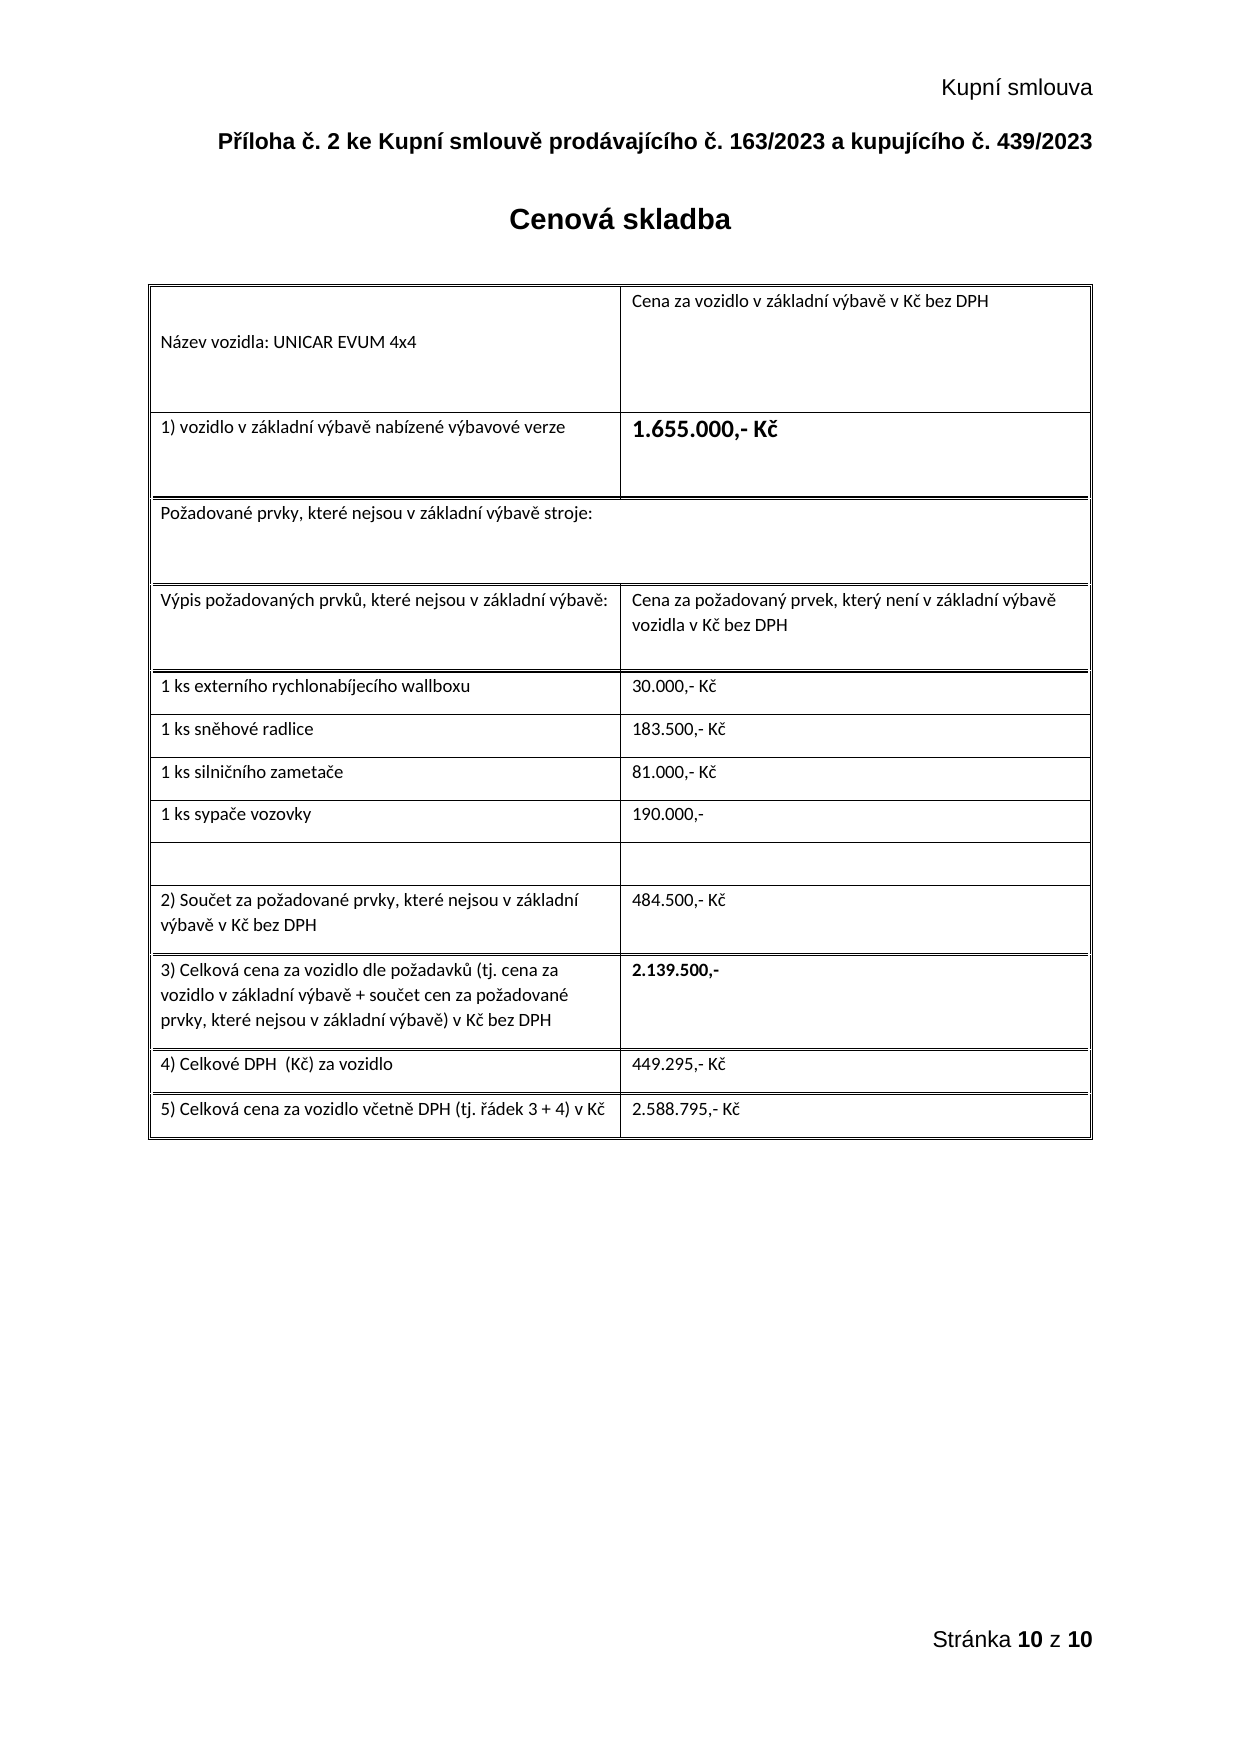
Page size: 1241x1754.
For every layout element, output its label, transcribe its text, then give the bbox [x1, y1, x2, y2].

table_cell 449.295,- Kč [621, 1048, 1090, 1092]
table_cell 2) Součet za požadované prvky, které nejsou v základní výbavě v Kč bez DPH [151, 886, 620, 953]
table_cell Požadované prvky, které nejsou v základní výbavě stroje: [151, 496, 1090, 583]
table_cell 183.500,- Kč [621, 715, 1090, 757]
table_header Název vozidla: UNICAR EVUM 4x4 [151, 287, 620, 412]
table_cell 1 ks silničního zametače [151, 758, 620, 799]
table_cell 1 ks sněhové radlice [151, 715, 620, 757]
table_cell [621, 843, 1090, 885]
table_cell 4) Celkové DPH (Kč) za vozidlo [151, 1048, 620, 1092]
table_cell 190.000,- [621, 801, 1090, 842]
table_cell 5) Celková cena za vozidlo včetně DPH (tj. řádek 3 + 4) v Kč [149, 1092, 620, 1137]
text Cenová skladba [148, 202, 1093, 236]
table_cell 484.500,- Kč [621, 886, 1090, 953]
text Příloha č. 2 ke Kupní smlouvě prodávajícího č. 163/2023 a kupujícího č. 439/2023 [177, 128, 1093, 154]
table_cell Cena za požadovaný prvek, který není v základní výbavě vozidla v Kč bez DPH [621, 583, 1091, 669]
table_cell 81.000,- Kč [621, 758, 1090, 799]
table_cell 1) vozidlo v základní výbavě nabízené výbavové verze [151, 413, 620, 496]
table_cell [151, 843, 620, 885]
table_cell 3) Celková cena za vozidlo dle požadavků (tj. cena za vozidlo v základní výbavě + součet cen za požadované prvky, které nejsou v základní výbavě) v Kč bez DPH [151, 953, 620, 1047]
table_cell 1 ks sypače vozovky [151, 801, 620, 842]
table_cell 30.000,- Kč [621, 669, 1091, 714]
table_cell Výpis požadovaných prvků, které nejsou v základní výbavě: [149, 583, 620, 669]
table_cell 1 ks externího rychlonabíjecího wallboxu [149, 669, 620, 714]
table_cell 2.588.795,- Kč [621, 1092, 1091, 1137]
table_cell 1.655.000,- Kč [621, 413, 1090, 496]
table_cell 2.139.500,- [621, 953, 1090, 1047]
table_header Cena za vozidlo v základní výbavě v Kč bez DPH [621, 287, 1090, 412]
